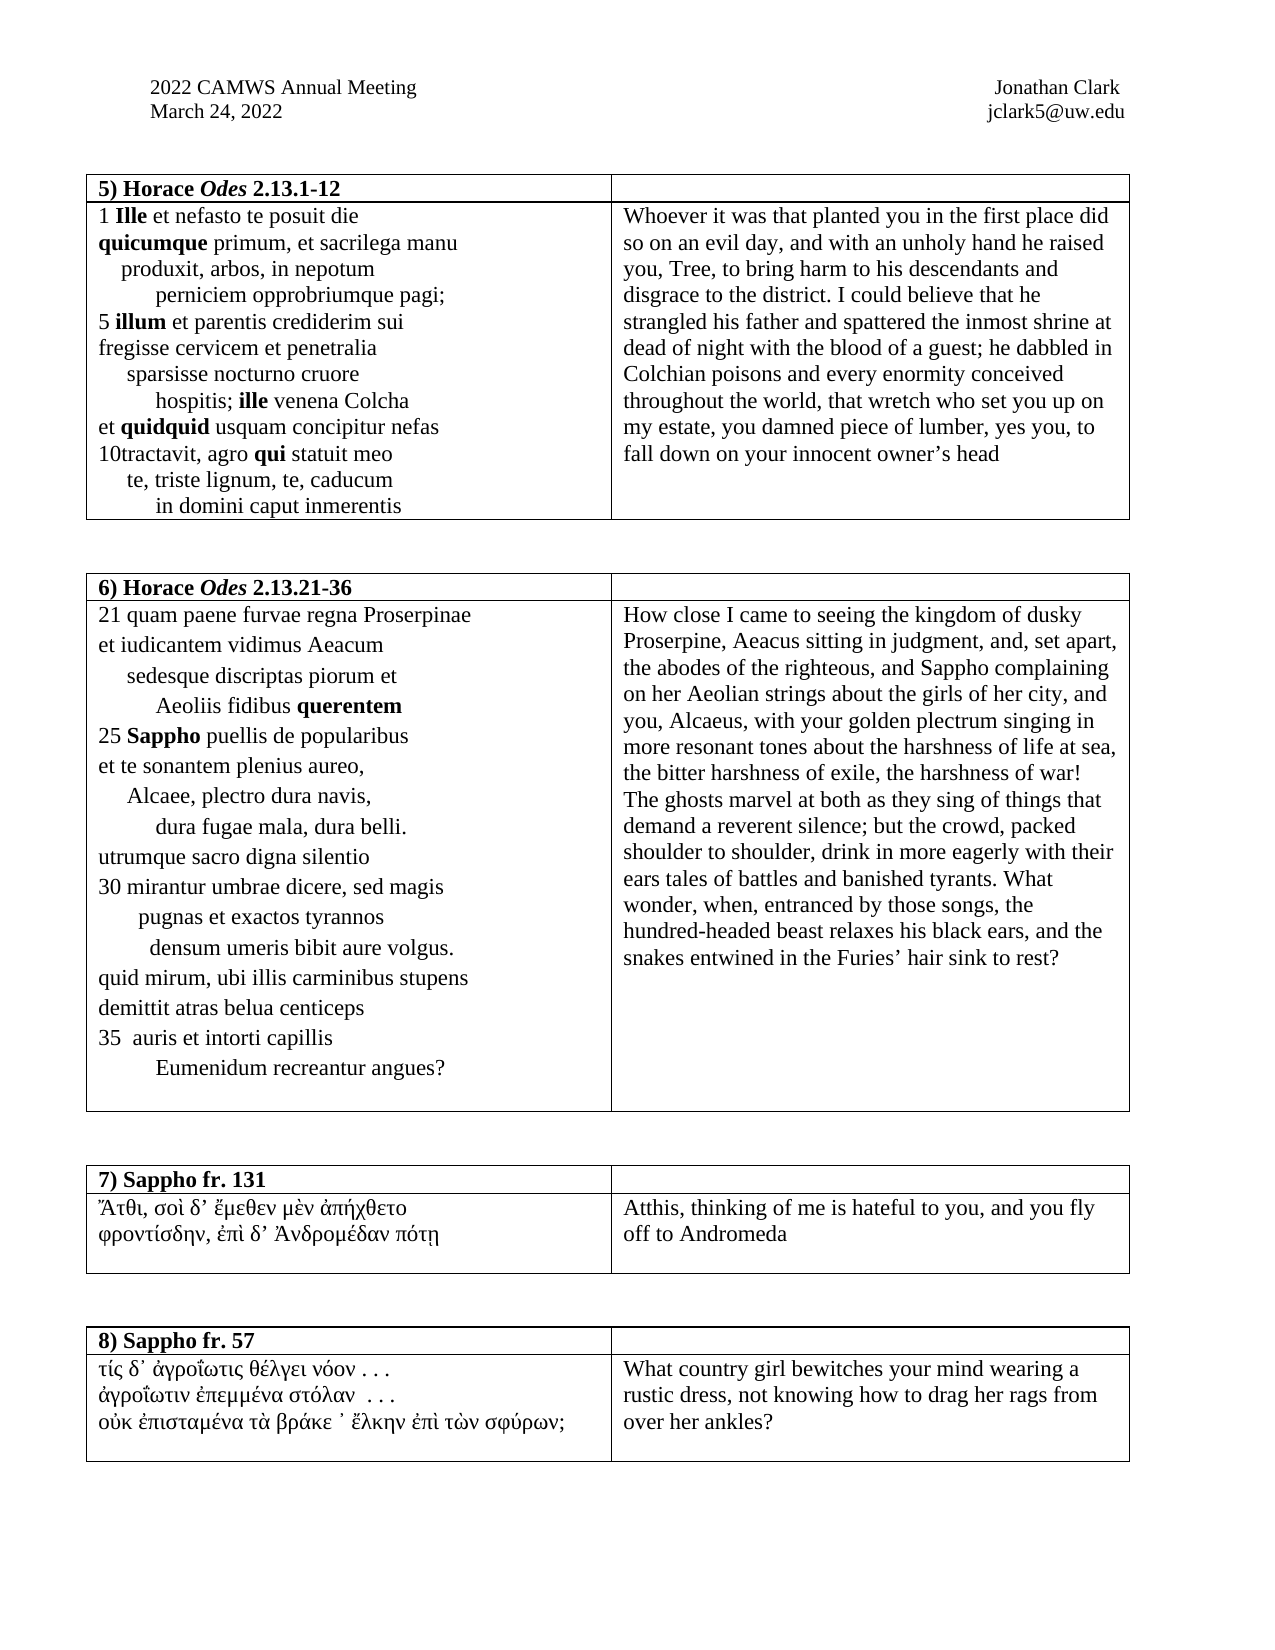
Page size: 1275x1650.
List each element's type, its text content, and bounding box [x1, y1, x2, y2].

table_cell 1 Ille et nefasto te posuit die quicumque primum, et sacrilega manu produxit, arbos, in nepotum perniciem opprobriumque pagi; 5 illum et parentis crediderim sui fregisse cervicem et penetralia sparsisse nocturno cruore hospitis; ille venena Colcha et quidquid usquam concipitur nefas 10tractavit, agro qui statuit meo te, triste lignum, te, caducum in domini caput inmerentis [87, 203, 611, 519]
table_cell 21 quam paene furvae regna Proserpinae et iudicantem vidimus Aeacum sedesque discriptas piorum et Aeoliis fidibus querentem 25 Sappho puellis de popularibus et te sonantem plenius aureo, Alcaee, plectro dura navis, dura fugae mala, dura belli. utrumque sacro digna silentio 30 mirantur umbrae dicere, sed magis pugnas et exactos tyrannos densum umeris bibit aure volgus. quid mirum, ubi illis carminibus stupens demittit atras belua centiceps 35 auris et intorti capillis Eumenidum recreantur angues? [87, 601, 611, 1111]
table_cell τίς δ᾿ ἀγροΐωτις θέλγει νόον . . . ἀγροΐωτιν ἐπεμμένα στόλαν . . . οὐκ ἐπισταμένα τὰ βράκε ᾿ ἔλκην ἐπὶ τὼν σφύρων; [87, 1355, 611, 1461]
table_cell Whoever it was that planted you in the first place did so on an evil day, and with an unholy hand he raised you, Tree, to bring harm to his descendants and disgrace to the district. I could believe that he strangled his father and spattered the inmost shrine at dead of night with the blood of a guest; he dabbled in Colchian poisons and every enormity conceived throughout the world, that wretch who set you up on my estate, you damned piece of lumber, yes you, to fall down on your innocent owner’s head [612, 203, 1129, 519]
table_header [612, 175, 1129, 201]
table_header [612, 1166, 1129, 1192]
table_header 5) Horace Odes 2.13.1-12 [87, 175, 611, 201]
table_header 8) Sappho fr. 57 [87, 1328, 611, 1354]
table_header 6) Horace Odes 2.13.21-36 [87, 574, 611, 600]
table_cell How close I came to seeing the kingdom of dusky Proserpine, Aeacus sitting in judgment, and, set apart, the abodes of the righteous, and Sappho complaining on her Aeolian strings about the girls of her city, and you, Alcaeus, with your golden plectrum singing in more resonant tones about the harshness of life at sea, the bitter harshness of exile, the harshness of war! The ghosts marvel at both as they sing of things that demand a reverent silence; but the crowd, packed shoulder to shoulder, drink in more eagerly with their ears tales of battles and banished tyrants. What wonder, when, entranced by those songs, the hundred-headed beast relaxes his black ears, and the snakes entwined in the Furies’ hair sink to rest? [612, 601, 1129, 1111]
table_cell Atthis, thinking of me is hateful to you, and you fly off to Andromeda [612, 1194, 1129, 1273]
table_header [612, 1328, 1129, 1354]
table_header 7) Sappho fr. 131 [87, 1166, 611, 1192]
table_header [612, 574, 1129, 600]
table_cell Ἄτθι, σοὶ δ’ ἔμεθεν μὲν ἀπήχθετο φροντίσδην, ἐπὶ δ’ Ἀνδρομέδαν πότῃ [87, 1194, 611, 1273]
table_cell What country girl bewitches your mind wearing a rustic dress, not knowing how to drag her rags from over her ankles? [612, 1355, 1129, 1461]
